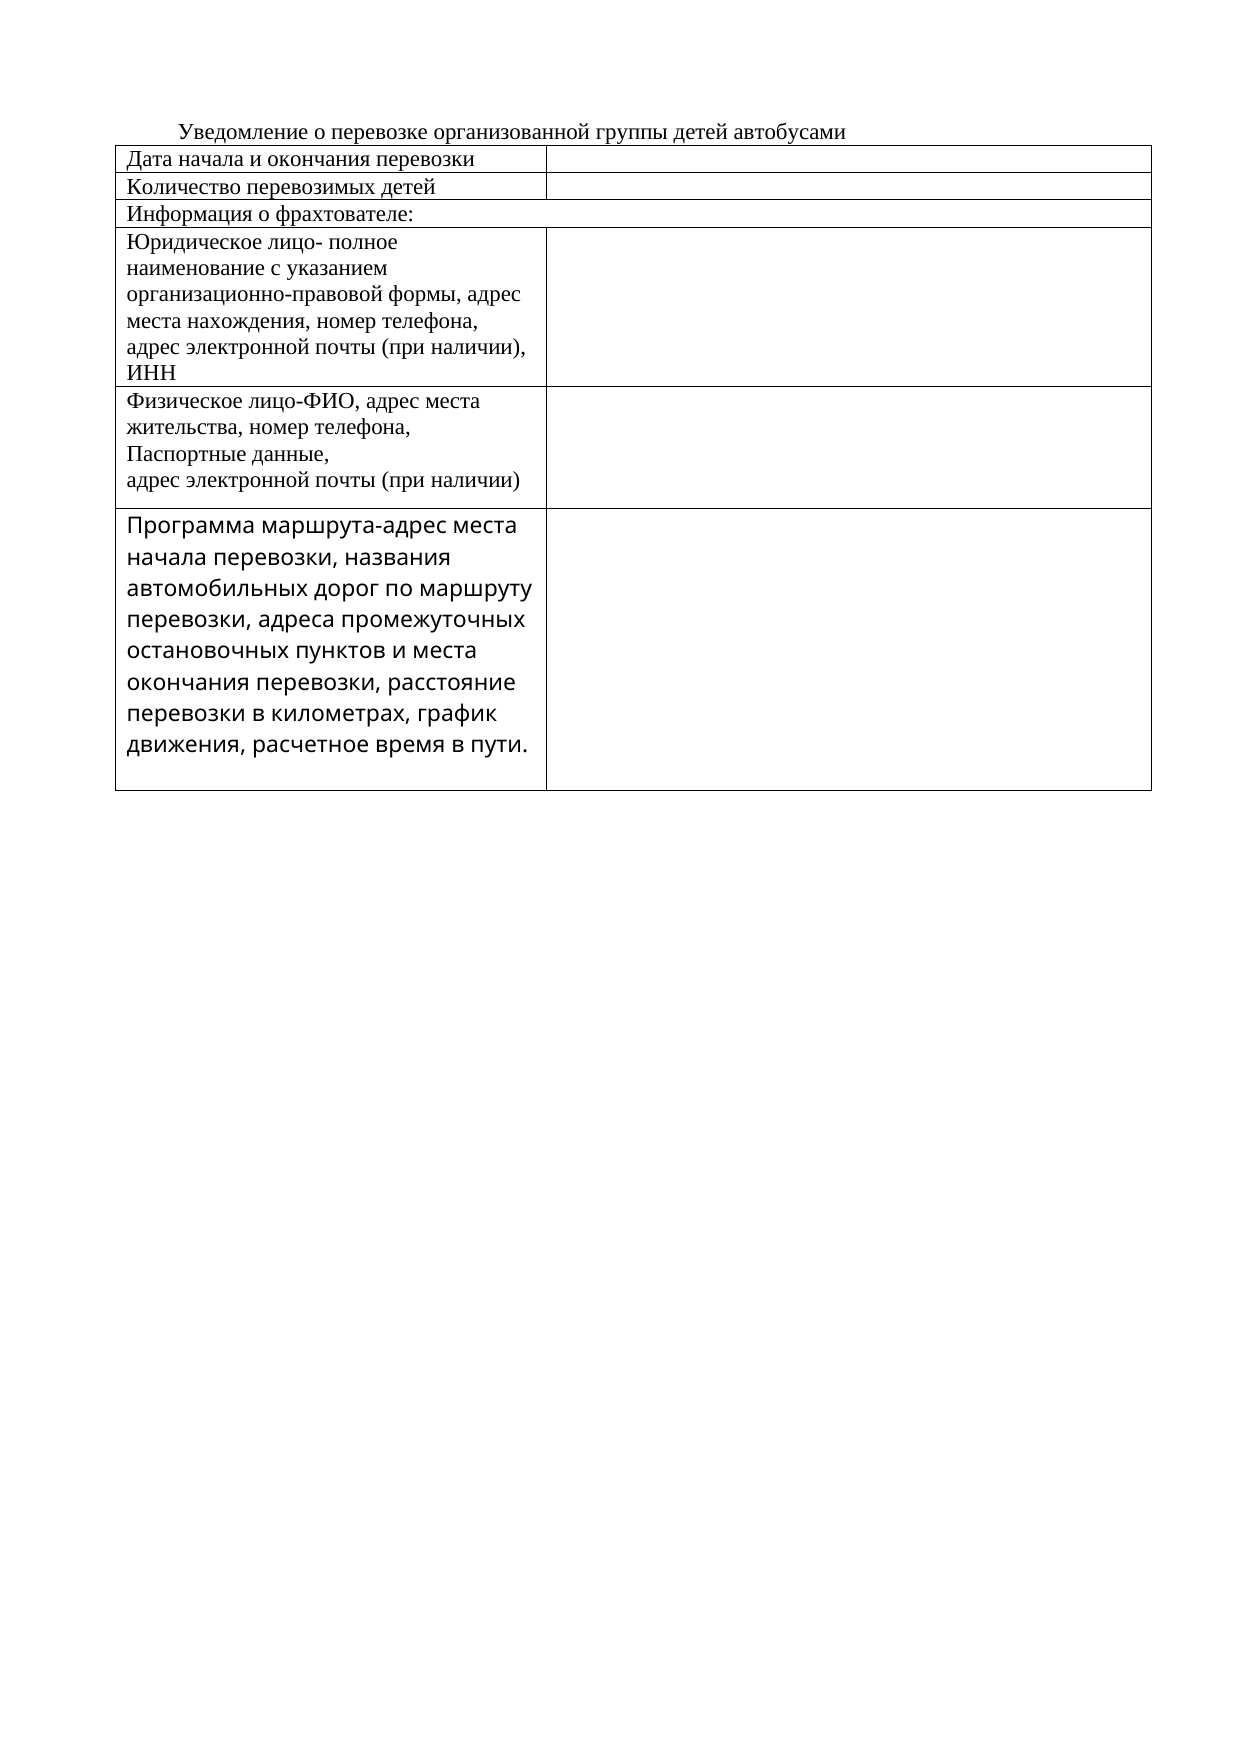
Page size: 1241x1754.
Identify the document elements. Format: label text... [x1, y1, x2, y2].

table_cell Программа маршрута-адрес места начала перевозки, названия автомобильных дорог по маршруту перевозки, адреса промежуточных остановочных пунктов и места окончания перевозки, расстояние перевозки в километрах, график движения, расчетное время в пути. [116, 509, 546, 790]
table_cell Физическое лицо-ФИО, адрес места жительства, номер телефона, Паспортные данные, адрес электронной почты (при наличии) [116, 387, 546, 508]
table_cell [547, 173, 1151, 199]
table_cell [547, 228, 1151, 386]
text Уведомление о перевозке организованной группы детей автобусами [177, 118, 1152, 144]
table_header [547, 146, 1151, 172]
table_cell Количество перевозимых детей [116, 173, 546, 199]
table_header Дата начала и окончания перевозки [116, 146, 546, 172]
table_cell [547, 509, 1151, 790]
table_cell [547, 387, 1151, 508]
table_cell Информация о фрахтователе: [116, 200, 1151, 227]
table_cell Юридическое лицо- полное наименование с указанием организационно-правовой формы, адрес места нахождения, номер телефона, адрес электронной почты (при наличии), ИНН [116, 228, 546, 386]
